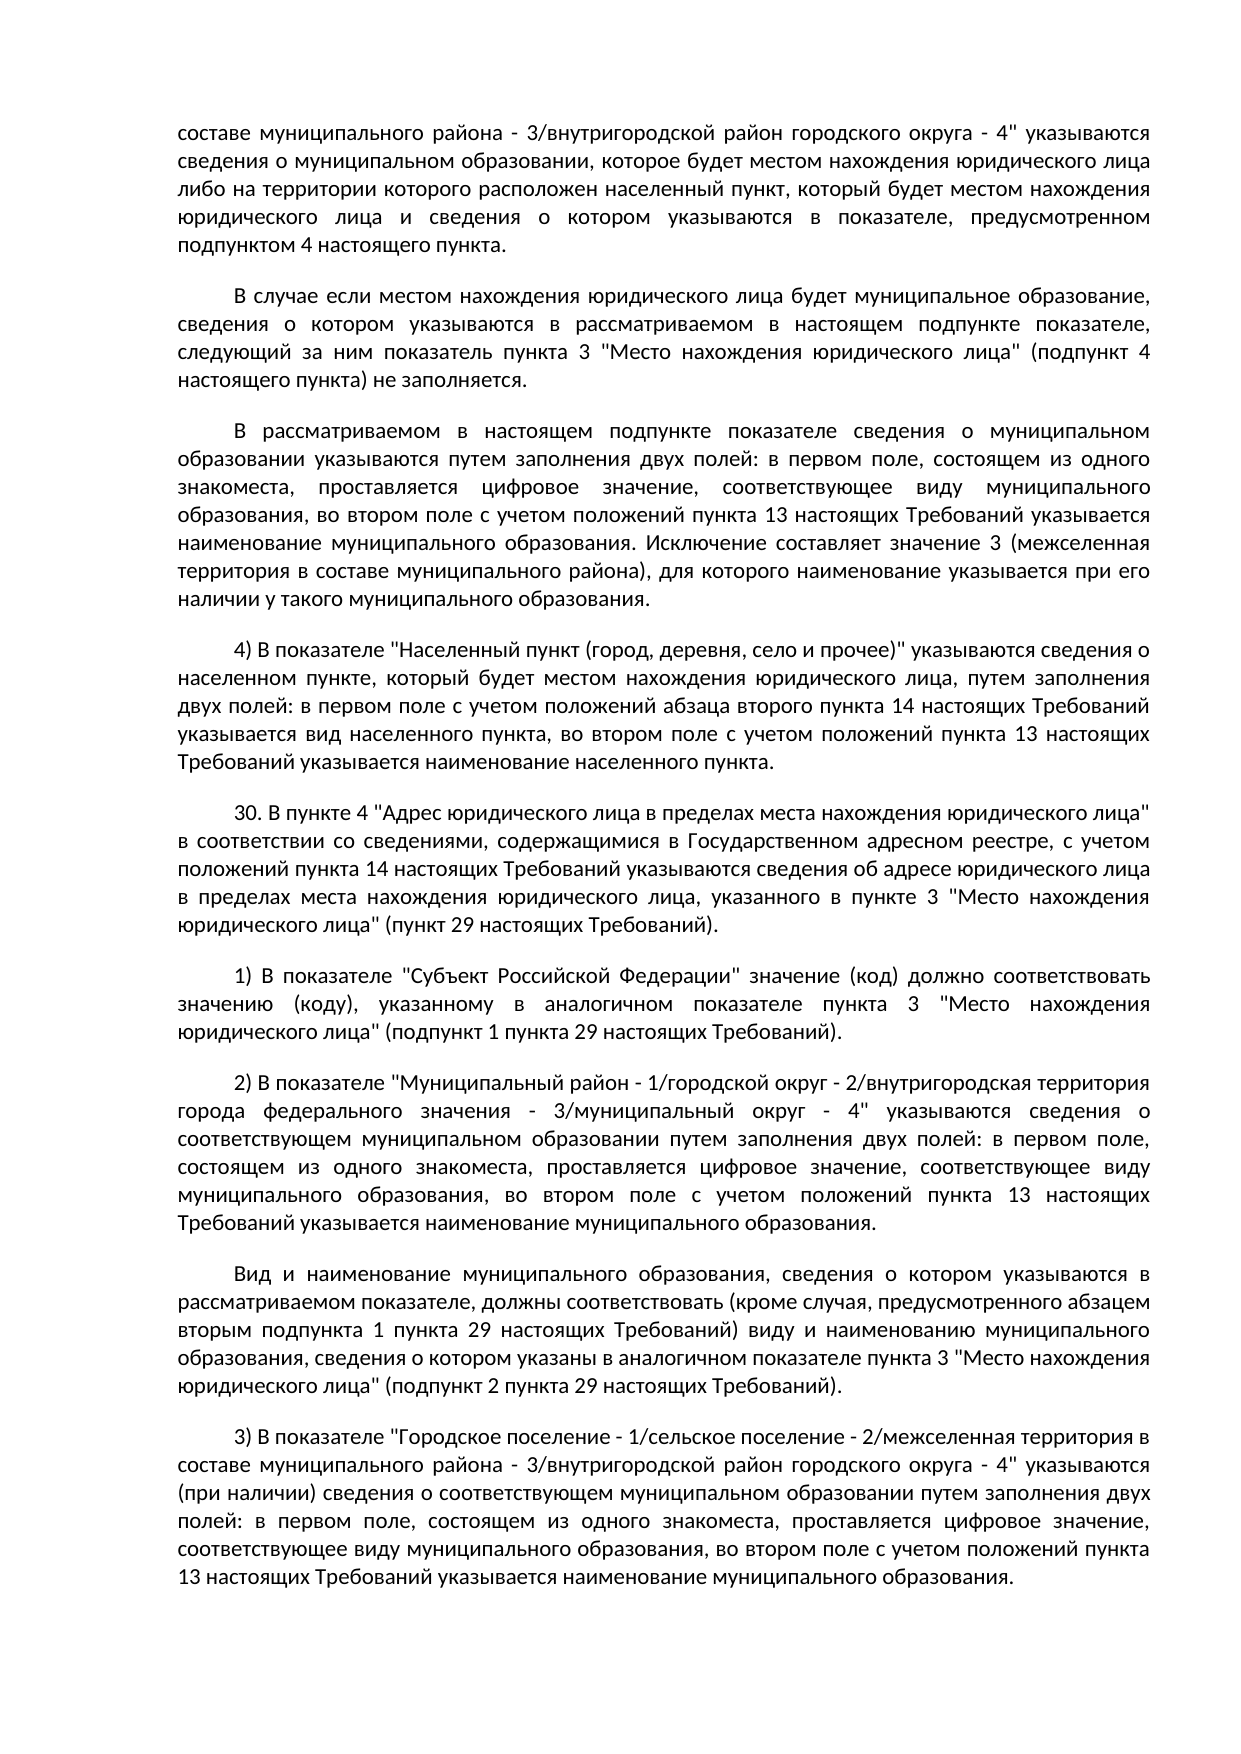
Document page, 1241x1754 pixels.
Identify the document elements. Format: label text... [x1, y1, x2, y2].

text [177, 118, 1152, 258]
text В рассматриваемом в настоящем подпункте показателе сведения о муниципальном образовании указываются путем заполнения двух полей: в первом поле, состоящем из одного знакоместа, проставляется цифровое значение, соответствующее виду муниципального образования, во втором поле с учетом положений пункта 13 настоящих Требований указывается наименование муниципального образования. Исключение составляет значение 3 (межселенная территория в составе муниципального района), для которого наименование указывается при его наличии у такого муниципального образования. [177, 416, 1152, 612]
text Вид и наименование муниципального образования, сведения о котором указываются в рассматриваемом показателе, должны соответствовать (кроме случая, предусмотренного абзацем вторым подпункта 1 пункта 29 настоящих Требований) виду и наименованию муниципального образования, сведения о котором указаны в аналогичном показателе пункта 3 "Место нахождения юридического лица" (подпункт 2 пункта 29 настоящих Требований). [177, 1259, 1152, 1399]
text 2) В показателе "Муниципальный район - 1/городской округ - 2/внутригородская территория города федерального значения - 3/муниципальный округ - 4" указываются сведения о соответствующем муниципальном образовании путем заполнения двух полей: в первом поле, состоящем из одного знакоместа, проставляется цифровое значение, соответствующее виду муниципального образования, во втором поле с учетом положений пункта 13 настоящих Требований указывается наименование муниципального образования. [177, 1068, 1152, 1236]
text 30. В пункте 4 "Адрес юридического лица в пределах места нахождения юридического лица" в соответствии со сведениями, содержащимися в Государственном адресном реестре, с учетом положений пункта 14 настоящих Требований указываются сведения об адресе юридического лица в пределах места нахождения юридического лица, указанного в пункте 3 "Место нахождения юридического лица" (пункт 29 настоящих Требований). [177, 798, 1152, 938]
text 1) В показателе "Субъект Российской Федерации" значение (код) должно соответствовать значению (коду), указанному в аналогичном показателе пункта 3 "Место нахождения юридического лица" (подпункт 1 пункта 29 настоящих Требований). [177, 961, 1152, 1045]
text 4) В показателе "Населенный пункт (город, деревня, село и прочее)" указываются сведения о населенном пункте, который будет местом нахождения юридического лица, путем заполнения двух полей: в первом поле с учетом положений абзаца второго пункта 14 настоящих Требований указывается вид населенного пункта, во втором поле с учетом положений пункта 13 настоящих Требований указывается наименование населенного пункта. [177, 635, 1152, 775]
text В случае если местом нахождения юридического лица будет муниципальное образование, сведения о котором указываются в рассматриваемом в настоящем подпункте показателе, следующий за ним показатель пункта 3 "Место нахождения юридического лица" (подпункт 4 настоящего пункта) не заполняется. [177, 281, 1152, 393]
text 3) В показателе "Городское поселение - 1/сельское поселение - 2/межселенная территория в составе муниципального района - 3/внутригородской район городского округа - 4" указываются (при наличии) сведения о соответствующем муниципальном образовании путем заполнения двух полей: в первом поле, состоящем из одного знакоместа, проставляется цифровое значение, соответствующее виду муниципального образования, во втором поле с учетом положений пункта 13 настоящих Требований указывается наименование муниципального образования. [177, 1422, 1152, 1590]
